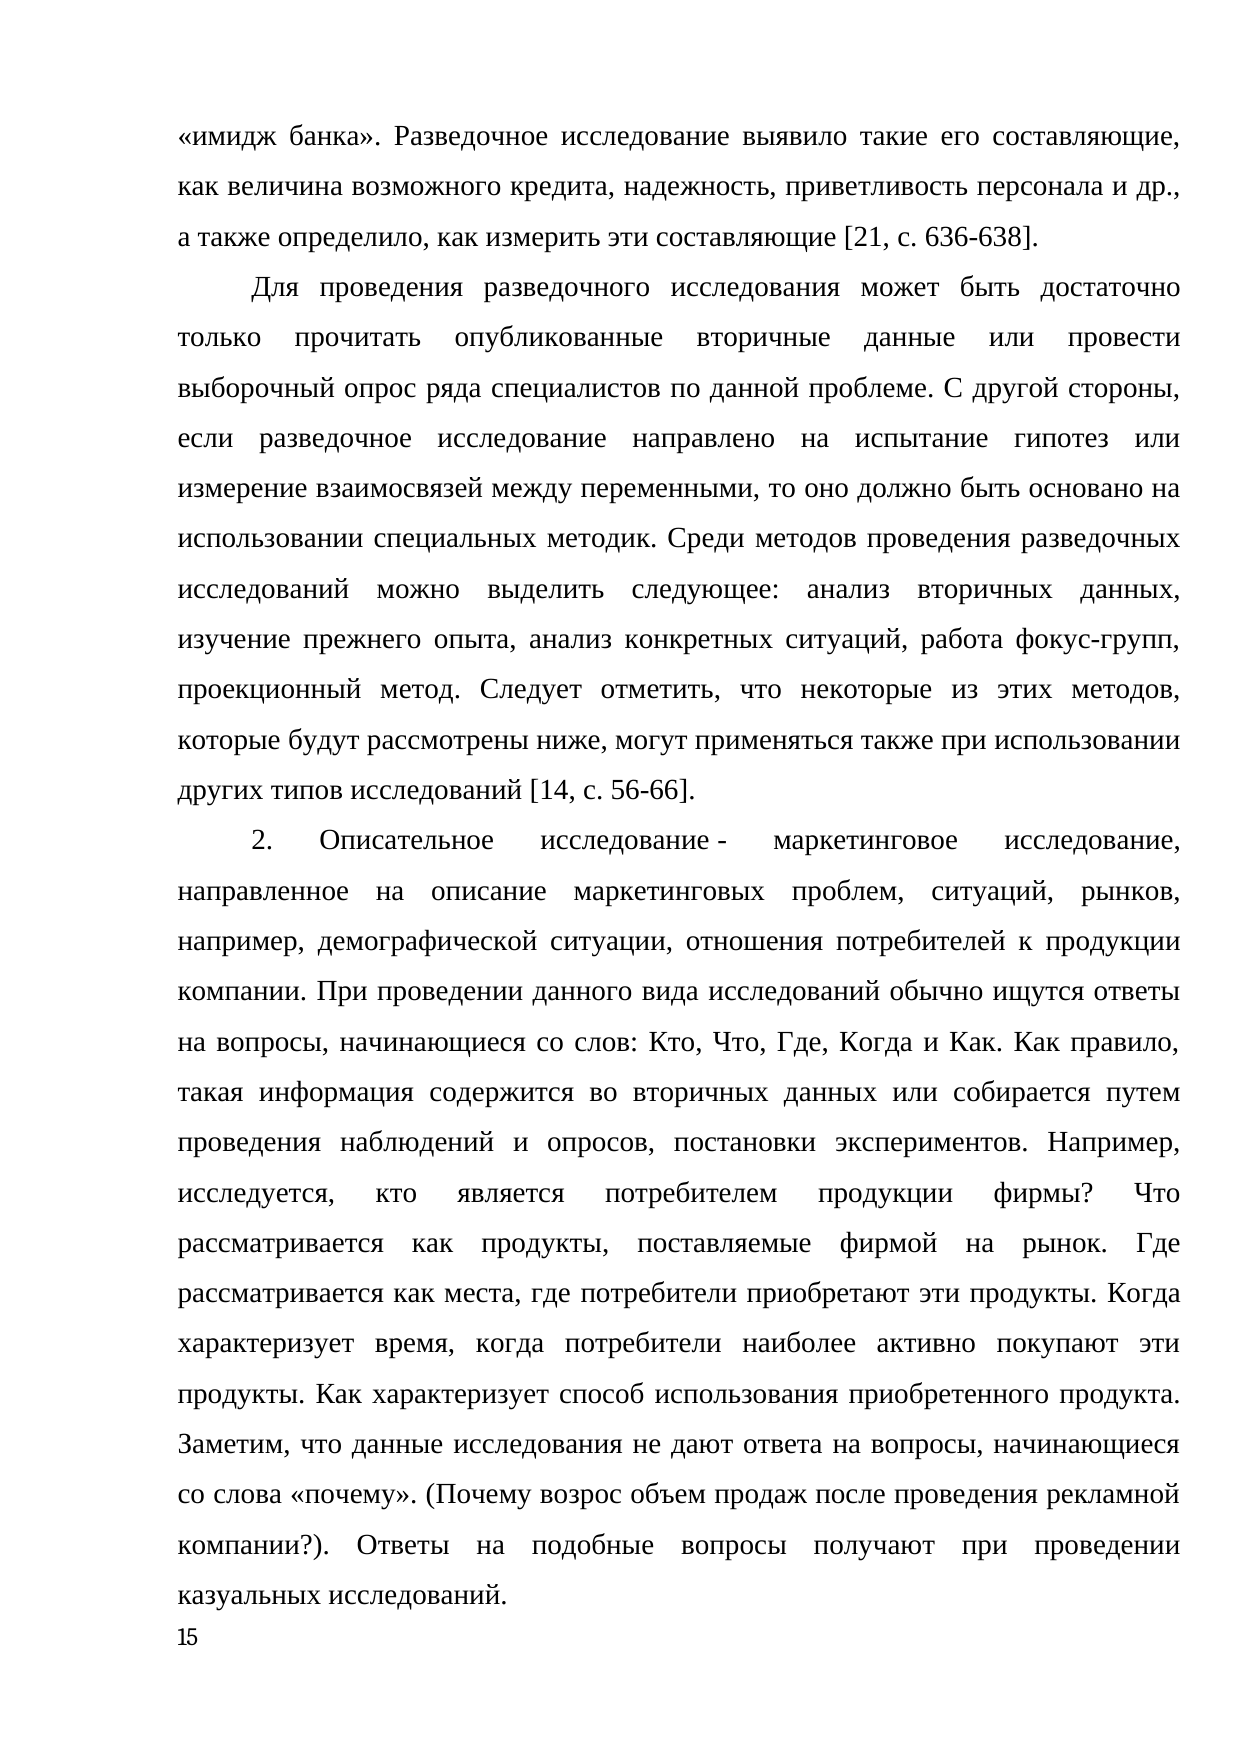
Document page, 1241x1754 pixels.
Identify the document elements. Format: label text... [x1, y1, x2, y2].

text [177, 118, 1181, 252]
text Для проведения разведочного исследования может быть достаточно только прочитать опубликованные вторичные данные или провести выборочный опрос ряда специалистов по данной проблеме. С другой стороны, если разведочное исследование направлено на испытание гипотез или измерение взаимосвязей между переменными, то оно должно быть основано на использовании специальных методик. Среди методов проведения разведочных исследований можно выделить следующее: анализ вторичных данных, изучение прежнего опыта, анализ конкретных ситуаций, работа фокус-групп, проекционный метод. Следует отметить, что некоторые из этих методов, которые будут рассмотрены ниже, могут применяться также при использовании других типов исследований [14, с. 56-66]. [177, 269, 1181, 806]
text 2. Описательное исследование - маркетинговое исследование, направленное на описание маркетинговых проблем, ситуаций, рынков, например, демографической ситуации, отношения потребителей к продукции компании. При проведении данного вида исследований обычно ищутся ответы на вопросы, начинающиеся со слов: Кто, Что, Где, Когда и Как. Как правило, такая информация содержится во вторичных данных или собирается путем проведения наблюдений и опросов, постановки экспериментов. Например, исследуется, кто является потребителем продукции фирмы? Что рассматривается как продукты, поставляемые фирмой на рынок. Где рассматривается как места, где потребители приобретают эти продукты. Когда характеризует время, когда потребители наиболее активно покупают эти продукты. Как характеризует способ использования приобретенного продукта. Заметим, что данные исследования не дают ответа на вопросы, начинающиеся со слова «почему». (Почему возрос объем продаж после проведения рекламной компании?). Ответы на подобные вопросы получают при проведении казуальных исследований. [177, 822, 1181, 1611]
